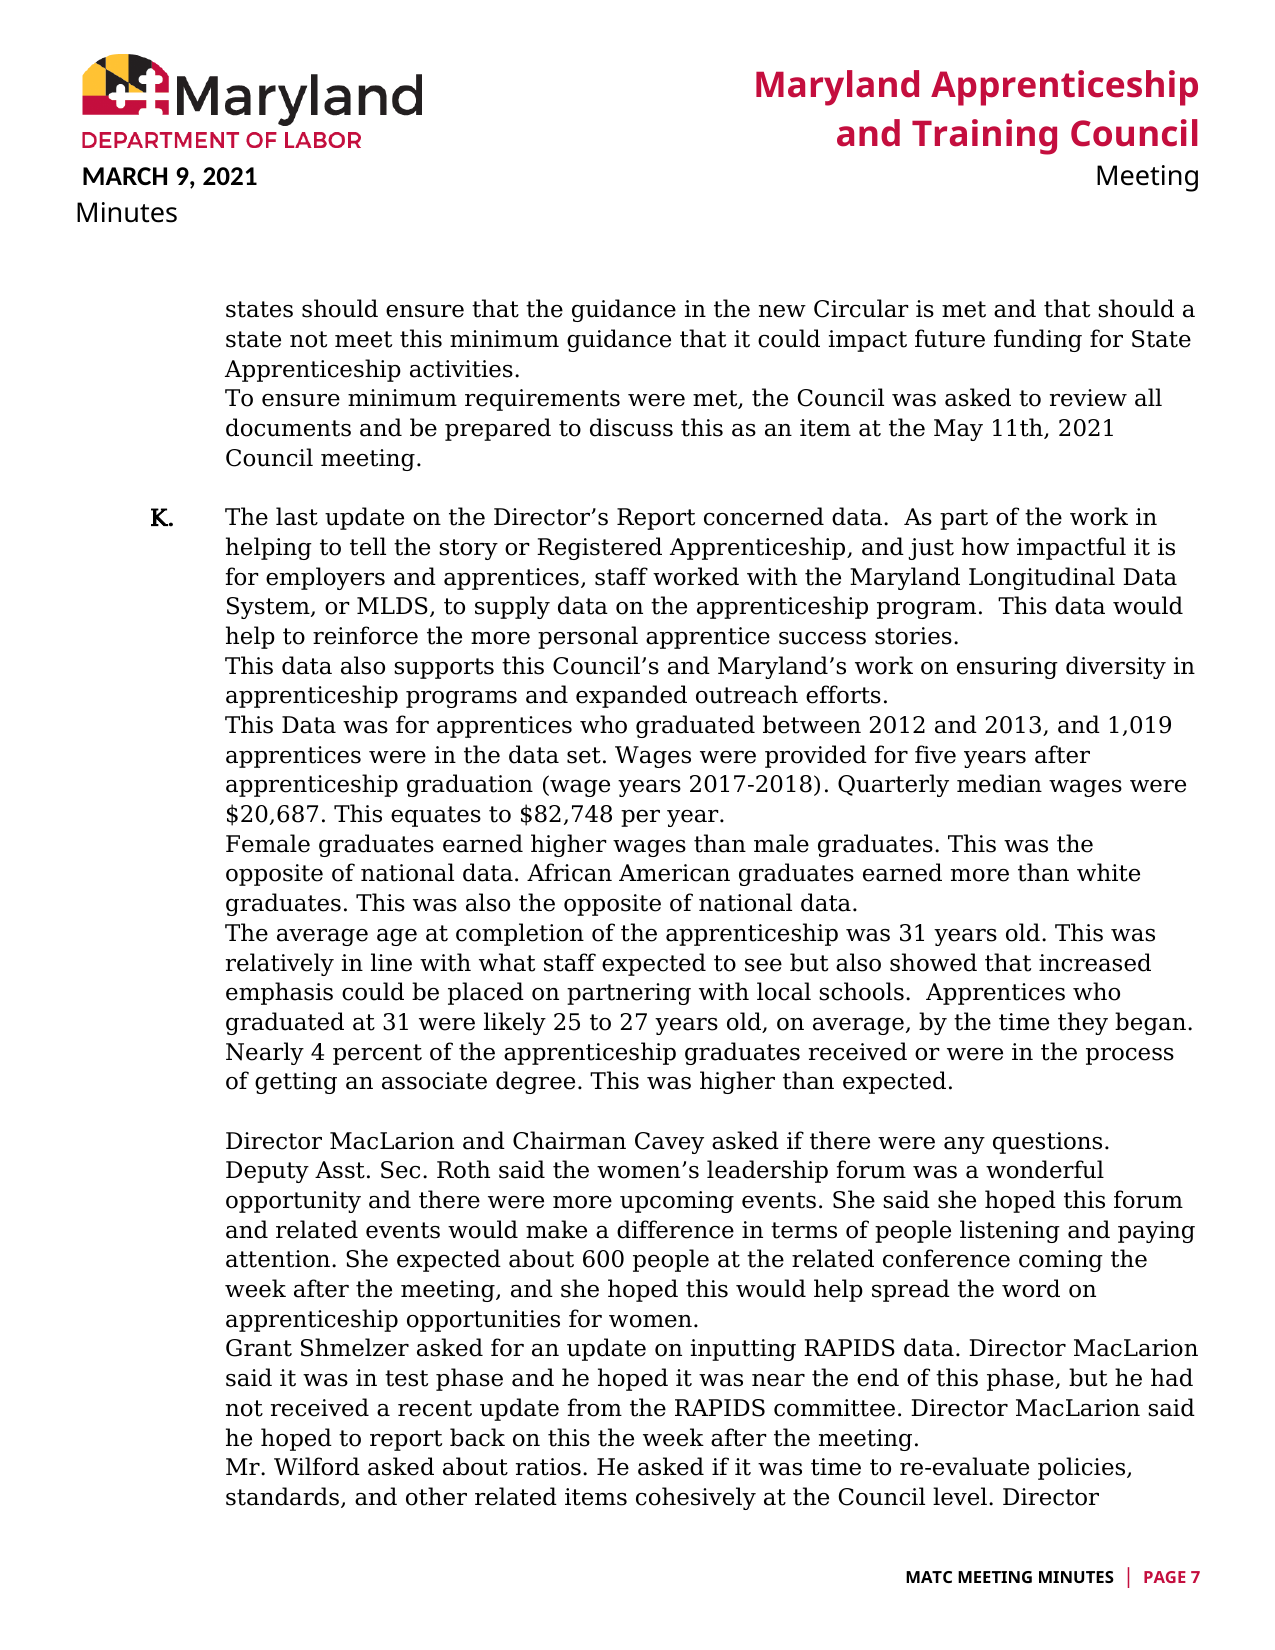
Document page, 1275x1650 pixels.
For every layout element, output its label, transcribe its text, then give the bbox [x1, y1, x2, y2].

picture [75, 48, 425, 151]
text Nearly 4 percent of the apprenticeship graduates received or were in the process of getting an associate degree. This was higher than expected. [225, 1037, 1200, 1094]
text Deputy Asst. Sec. Roth said the women’s leadership forum was a wonderful opportunity and there were more upcoming events. She said she hoped this forum and related events would make a difference in terms of people listening and paying attention. She expected about 600 people at the related conference coming the week after the meeting, and she hoped this would help spread the word on apprenticeship opportunities for women. [150, 1156, 1200, 1332]
text K. The last update on the Director’s Report concerned data. As part of the work in helping to tell the story or Registered Apprenticeship, and just how impactful it is for employers and apprentices, staff worked with the Maryland Longitudinal Data System, or MLDS, to supply data on the apprenticeship program. This data would help to reinforce the more personal apprentice success stories. [150, 503, 1200, 649]
text This data also supports this Council’s and Maryland’s work on ensuring diversity in apprenticeship programs and expanded outreach efforts. [225, 651, 1200, 708]
text Female graduates earned higher wages than male graduates. This was the opposite of national data. African American graduates earned more than white graduates. This was also the opposite of national data. [225, 829, 1200, 916]
text To ensure minimum requirements were met, the Council was asked to review all documents and be prepared to discuss this as an item at the May 11th, 2021 Council meeting. [225, 384, 1200, 471]
text Grant Shmelzer asked for an update on inputting RAPIDS data. Director MacLarion said it was in test phase and he hoped it was near the end of this phase, but he had not received a recent update from the RAPIDS committee. Director MacLarion said he hoped to report back on this the week after the meeting. [225, 1334, 1200, 1451]
text Director MacLarion and Chairman Cavey asked if there were any questions. [75, 1126, 1200, 1154]
text This Data was for apprentices who graduated between 2012 and 2013, and 1,019 apprentices were in the data set. Wages were provided for five years after apprenticeship graduation (wage years 2017-2018). Quarterly median wages were $20,687. This equates to $82,748 per year. [225, 711, 1200, 827]
text The average age at completion of the apprenticeship was 31 years old. This was relatively in line with what staff expected to see but also showed that increased emphasis could be placed on partnering with local schools. Apprentices who graduated at 31 were likely 25 to 27 years old, on average, by the time they began. [225, 918, 1200, 1035]
